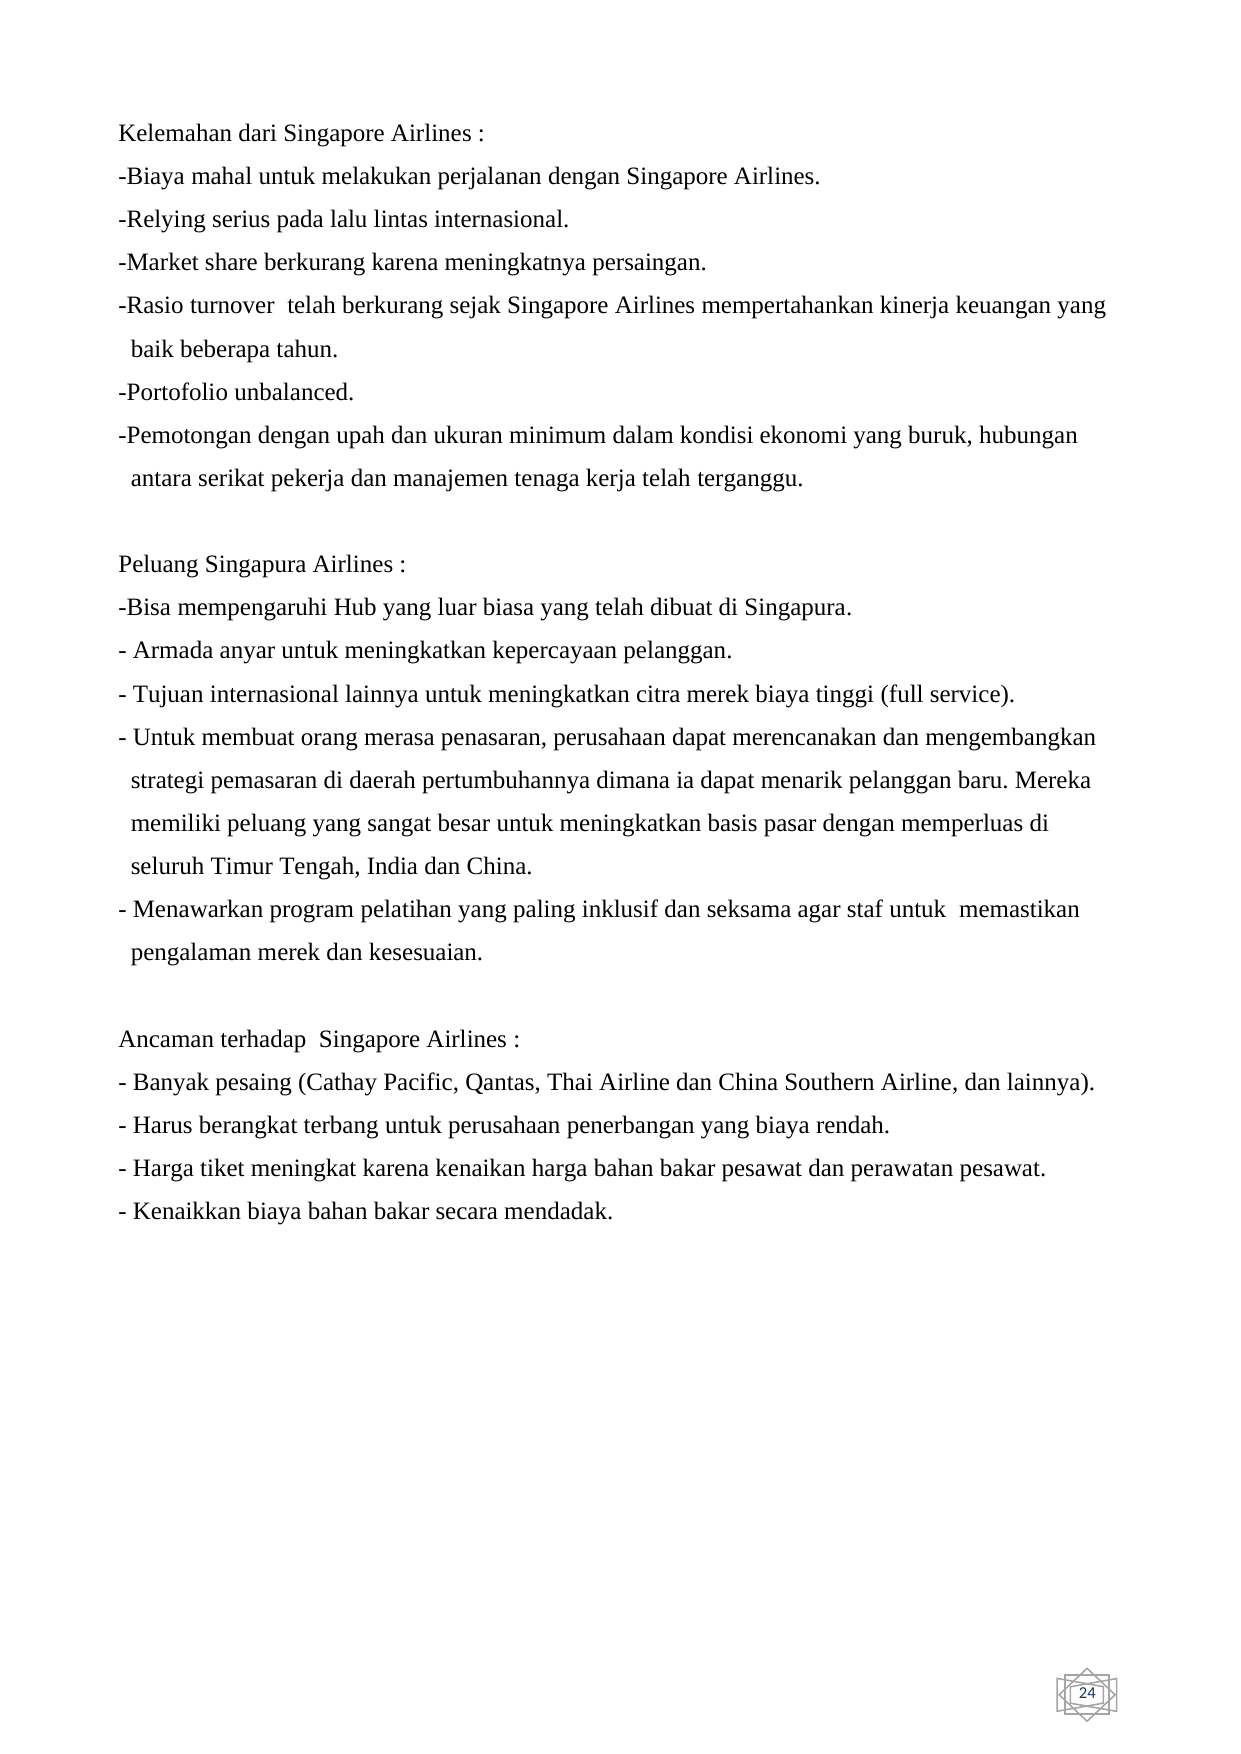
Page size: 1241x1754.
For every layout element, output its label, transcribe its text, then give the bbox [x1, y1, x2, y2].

text seluruh Timur Tengah, India dan China. - Menawarkan program pelatihan yang paling inklusif dan seksama agar staf untuk memastikan [118, 851, 1122, 923]
text memiliki peluang yang sangat besar untuk meningkatkan basis pasar dengan memperluas di [118, 808, 1122, 837]
text Kelemahan dari Singapore Airlines : -Biaya mahal untuk melakukan perjalanan dengan Singapore Airlines. -Relying serius pada lalu lintas internasional. -Market share berkurang karena meningkatnya persaingan. -Rasio turnover telah berkurang sejak Singapore Airlines mempertahankan kinerja keuangan yang [118, 118, 1122, 319]
text pengalaman merek dan kesesuaian. Ancaman terhadap Singapore Airlines : - Banyak pesaing (Cathay Pacific, Qantas, Thai Airline dan China Southern Airline, dan lainnya). - Harus berangkat terbang untuk perusahaan penerbangan yang biaya rendah. - Harga tiket meningkat karena kenaikan harga bahan bakar pesawat dan perawatan pesawat. - Kenaikkan biaya bahan bakar secara mendadak. [118, 937, 1122, 1225]
text antara serikat pekerja dan manajemen tenaga kerja telah terganggu. Peluang Singapura Airlines : -Bisa mempengaruhi Hub yang luar biasa yang telah dibuat di Singapura. - Armada anyar untuk meningkatkan kepercayaan pelanggan. - Tujuan internasional lainnya untuk meningkatkan citra merek biaya tinggi (full service). - Untuk membuat orang merasa penasaran, perusahaan dapat merencanakan dan mengembangkan [118, 463, 1122, 751]
text baik beberapa tahun. -Portofolio unbalanced. -Pemotongan dengan upah dan ukuran minimum dalam kondisi ekonomi yang buruk, hubungan [118, 334, 1122, 449]
text strategi pemasaran di daerah pertumbuhannya dimana ia dapat menarik pelanggan baru. Mereka [118, 765, 1122, 794]
